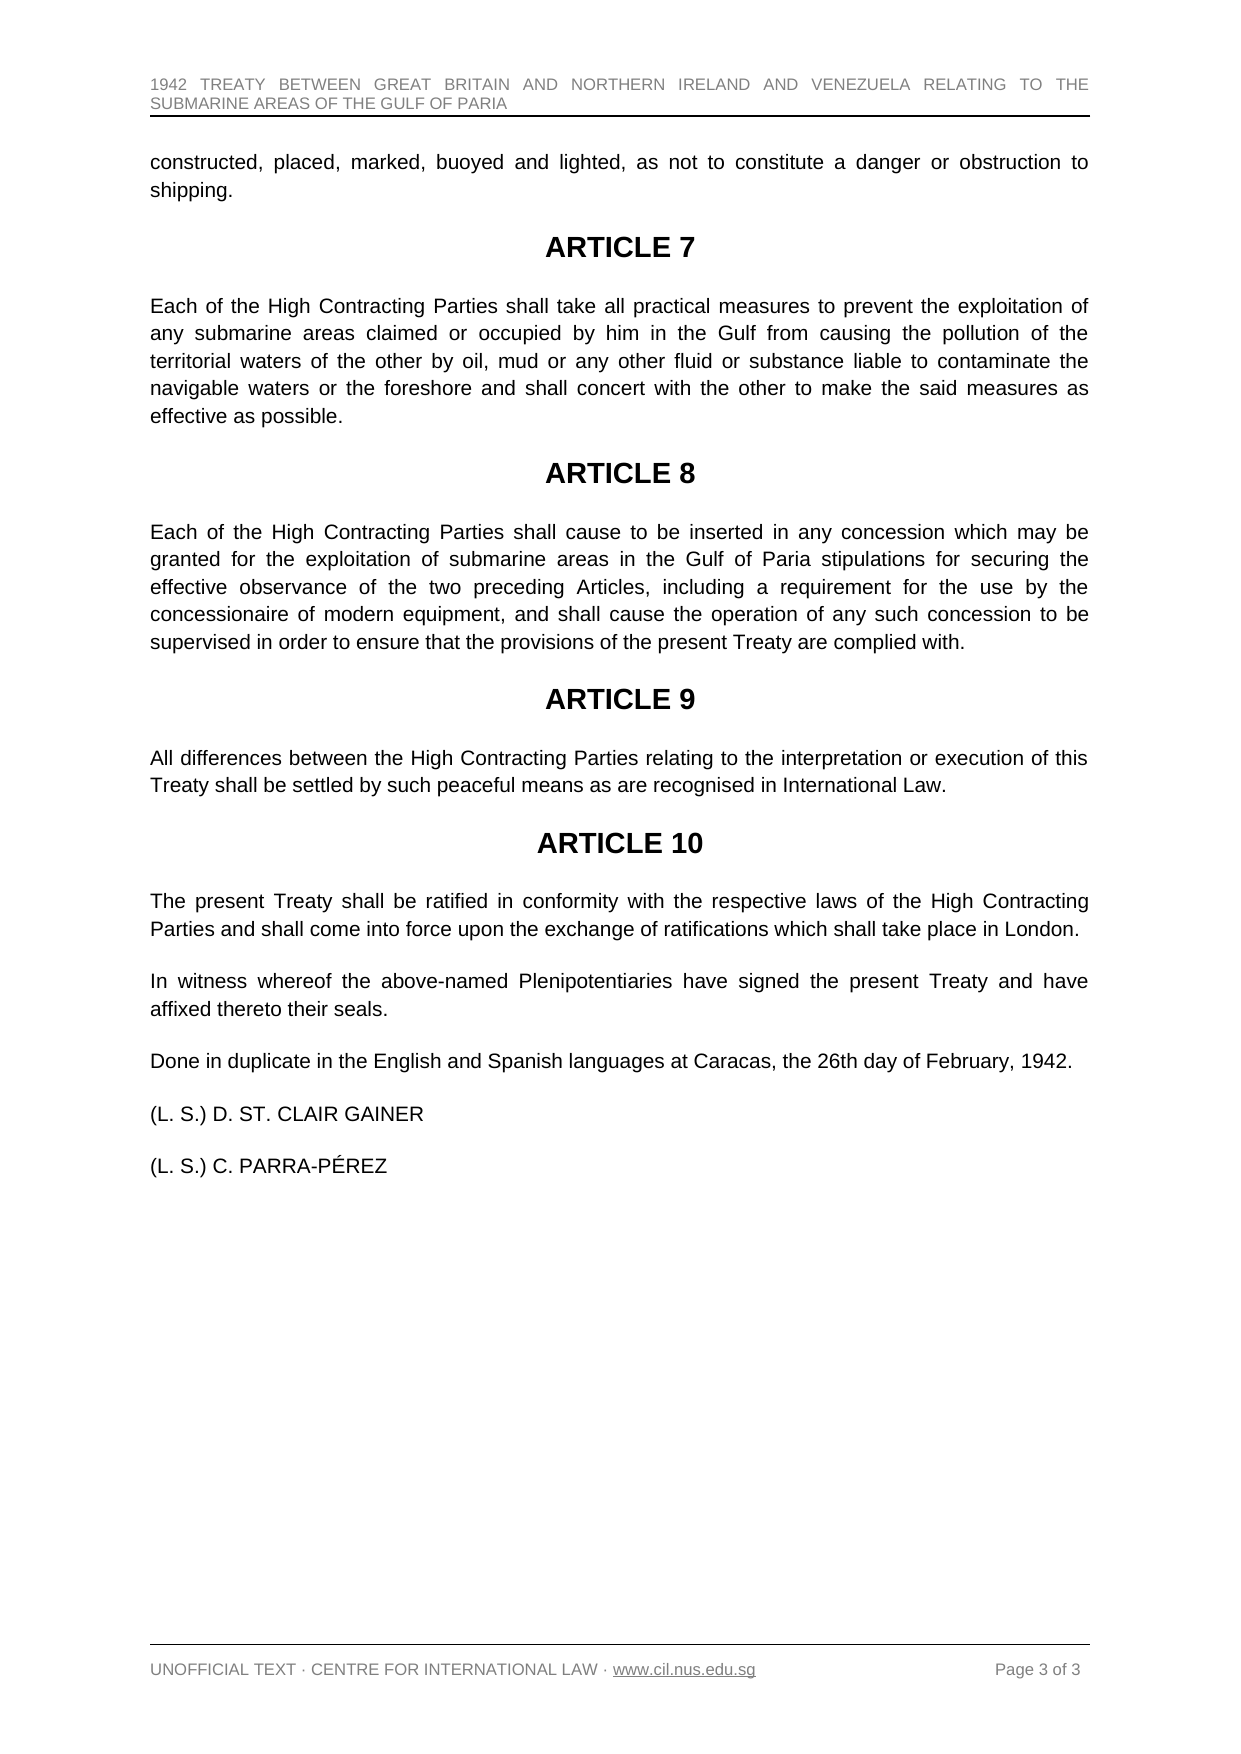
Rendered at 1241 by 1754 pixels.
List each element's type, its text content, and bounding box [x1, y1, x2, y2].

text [150, 150, 1090, 201]
text In witness whereof the above-named Plenipotentiaries have signed the present Treaty and have affixed thereto their seals. [150, 969, 1090, 1021]
text All differences between the High Contracting Parties relating to the interpretation or execution of this Treaty shall be settled by such peaceful means as are recognised in International Law. [150, 746, 1090, 797]
text (L. S.) D. ST. CLAIR GAINER [150, 1102, 1090, 1126]
subtitle ARTICLE 8 [150, 456, 1090, 489]
text (L. S.) C. PARRA-PÉREZ [150, 1154, 1090, 1178]
text The present Treaty shall be ratified in conformity with the respective laws of the High Contracting Parties and shall come into force upon the exchange of ratifications which shall take place in London. [150, 889, 1090, 941]
subtitle ARTICLE 10 [150, 826, 1090, 859]
text Done in duplicate in the English and Spanish languages at Caracas, the 26th day of February, 1942. [150, 1049, 1090, 1073]
subtitle ARTICLE 7 [150, 230, 1090, 263]
subtitle ARTICLE 9 [150, 682, 1090, 716]
text Each of the High Contracting Parties shall cause to be inserted in any concession which may be granted for the exploitation of submarine areas in the Gulf of Paria stipulations for securing the effective observance of the two preceding Articles, including a requirement for the use by the concessionaire of modern equipment, and shall cause the operation of any such concession to be supervised in order to ensure that the provisions of the present Treaty are complied with. [150, 519, 1090, 653]
text Each of the High Contracting Parties shall take all practical measures to prevent the exploitation of any submarine areas claimed or occupied by him in the Gulf from causing the pollution of the territorial waters of the other by oil, mud or any other fluid or substance liable to contaminate the navigable waters or the foreshore and shall concert with the other to make the said measures as effective as possible. [150, 293, 1090, 427]
